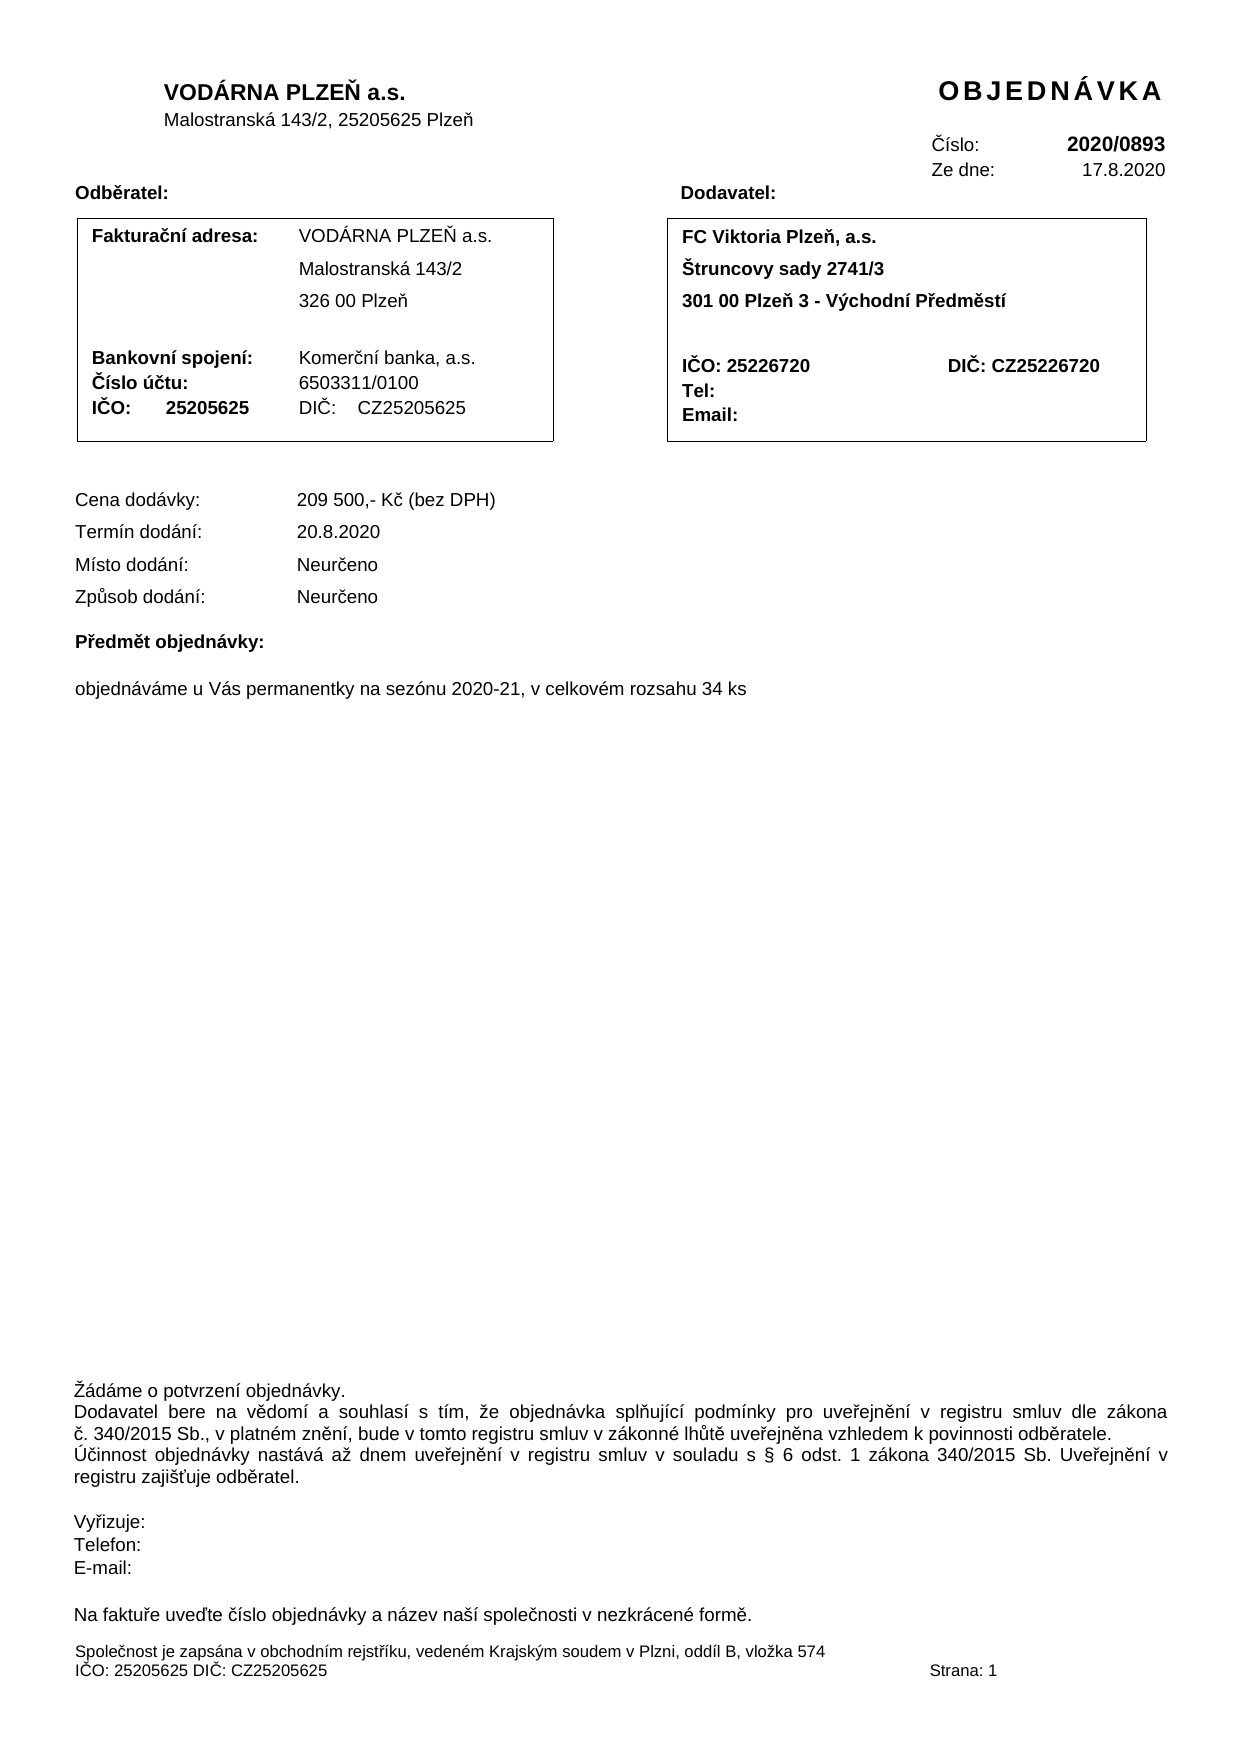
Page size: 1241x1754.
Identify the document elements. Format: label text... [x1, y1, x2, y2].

text Odběratel: Dodavatel: [75, 182, 1165, 204]
text Cena dodávky: 209 500,- Kč (bez DPH) [75, 489, 1165, 510]
text Termín dodání: 20.8.2020 [75, 521, 1165, 543]
text Způsob dodání: Neurčeno [75, 586, 1165, 607]
text Číslo: 2020/0893 [75, 132, 1165, 156]
text Malostranská 143/2, 25205625 Plzeň [75, 109, 1165, 130]
text objednáváme u Vás permanentky na sezónu 2020-21, v celkovém rozsahu 34 ks [75, 677, 1165, 699]
text VODÁRNA PLZEŇ a.s. OBJEDNÁVKA [75, 75, 1165, 106]
text Předmět objednávky: [75, 631, 1165, 652]
text Místo dodání: Neurčeno [75, 553, 1165, 575]
text Ze dne: 17.8.2020 [75, 158, 1165, 180]
